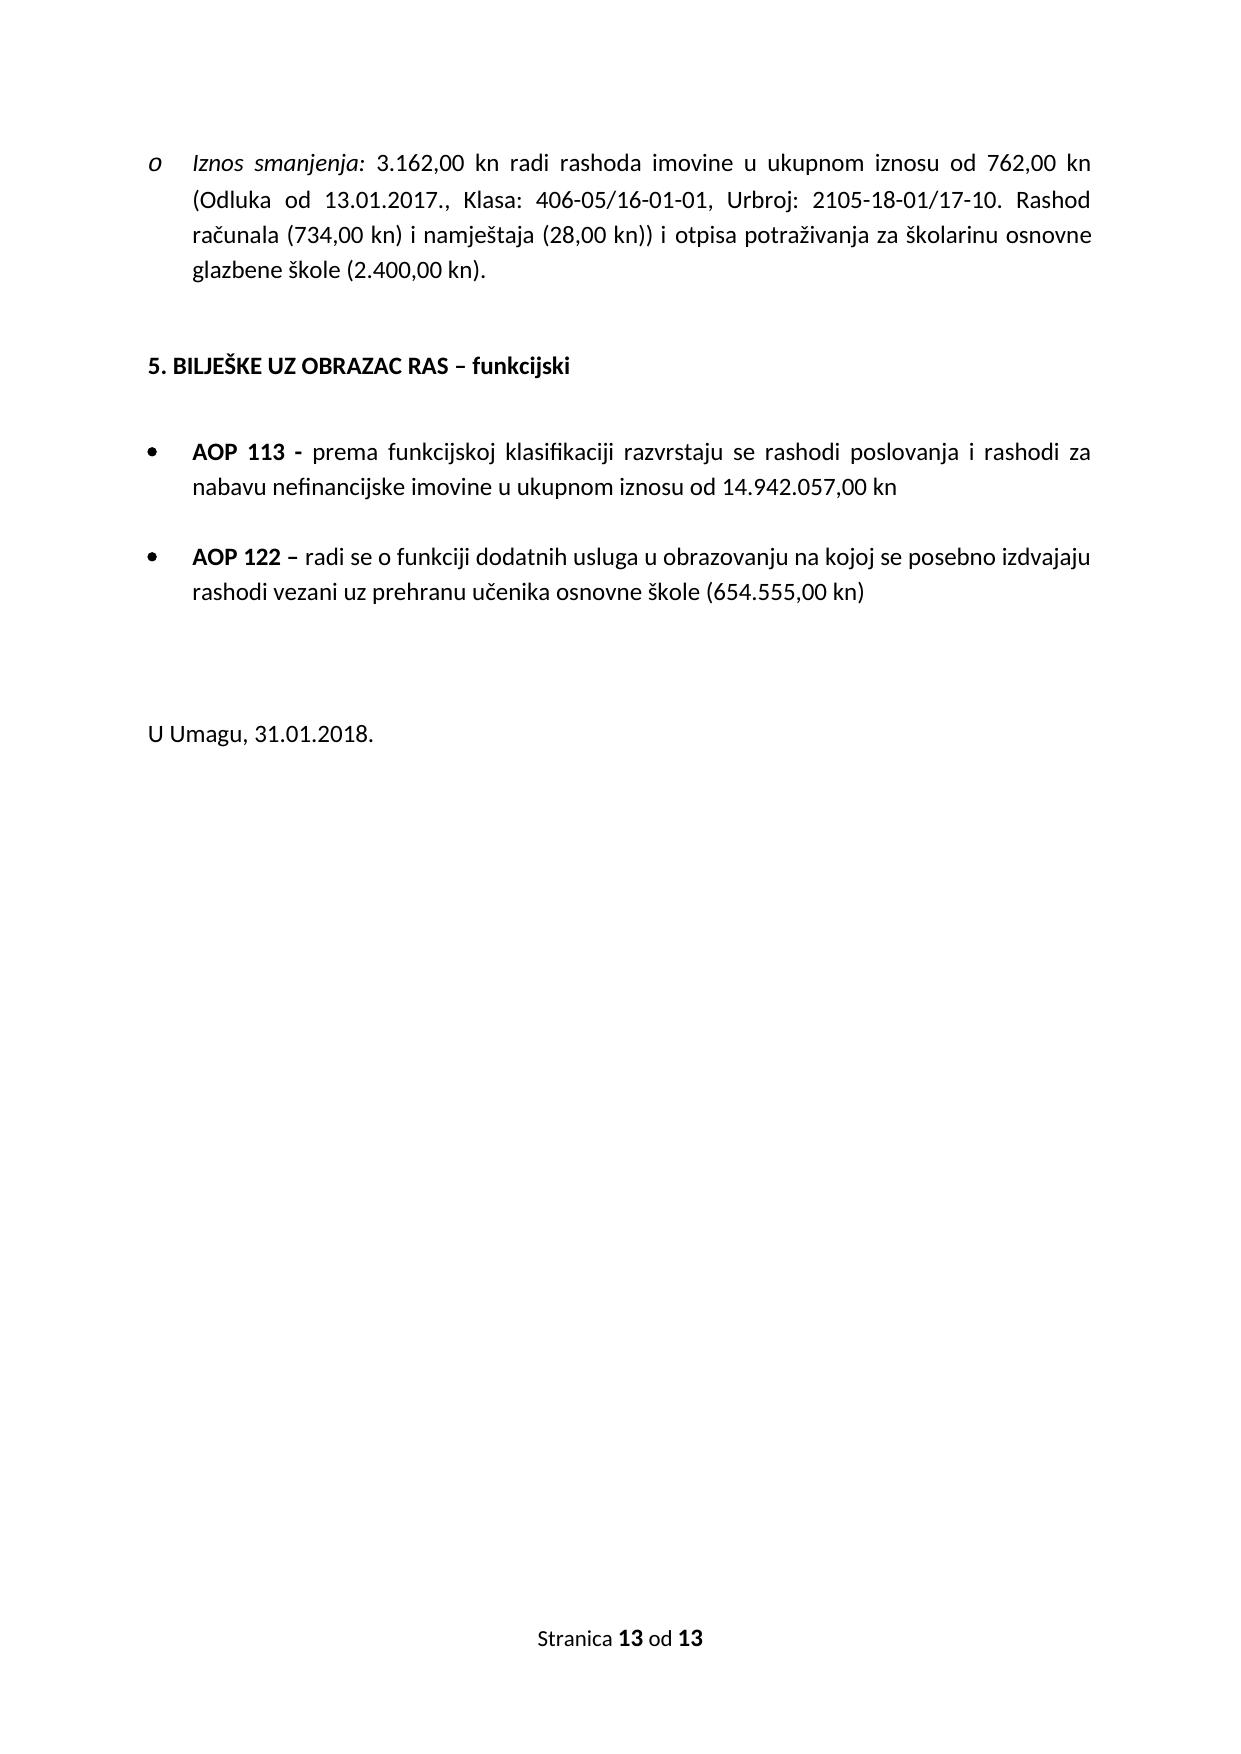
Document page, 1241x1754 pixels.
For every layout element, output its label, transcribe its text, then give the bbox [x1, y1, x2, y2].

list AOP 122 – radi se o funkciji dodatnih usluga u obrazovanju na kojoj se posebno izdvajaju rashodi vezani uz prehranu učenika osnovne škole (654.555,00 kn) [148, 541, 1093, 607]
text U Umagu, 31.01.2018. [148, 718, 1093, 749]
list Iznos smanjenja: 3.162,00 kn radi rashoda imovine u ukupnom iznosu od 762,00 kn (Odluka od 13.01.2017., Klasa: 406-05/16-01-01, Urbroj: 2105-18-01/17-10. Rashod računala (734,00 kn) i namještaja (28,00 kn)) i otpisa potraživanja za školarinu osnovne glazbene škole (2.400,00 kn). [148, 148, 1093, 284]
text 5. BILJEŠKE UZ OBRAZAC RAS – funkcijski [148, 350, 1093, 380]
list AOP 113 - prema funkcijskoj klasifikaciji razvrstaju se rashodi poslovanja i rashodi za nabavu nefinancijske imovine u ukupnom iznosu od 14.942.057,00 kn [148, 436, 1093, 502]
